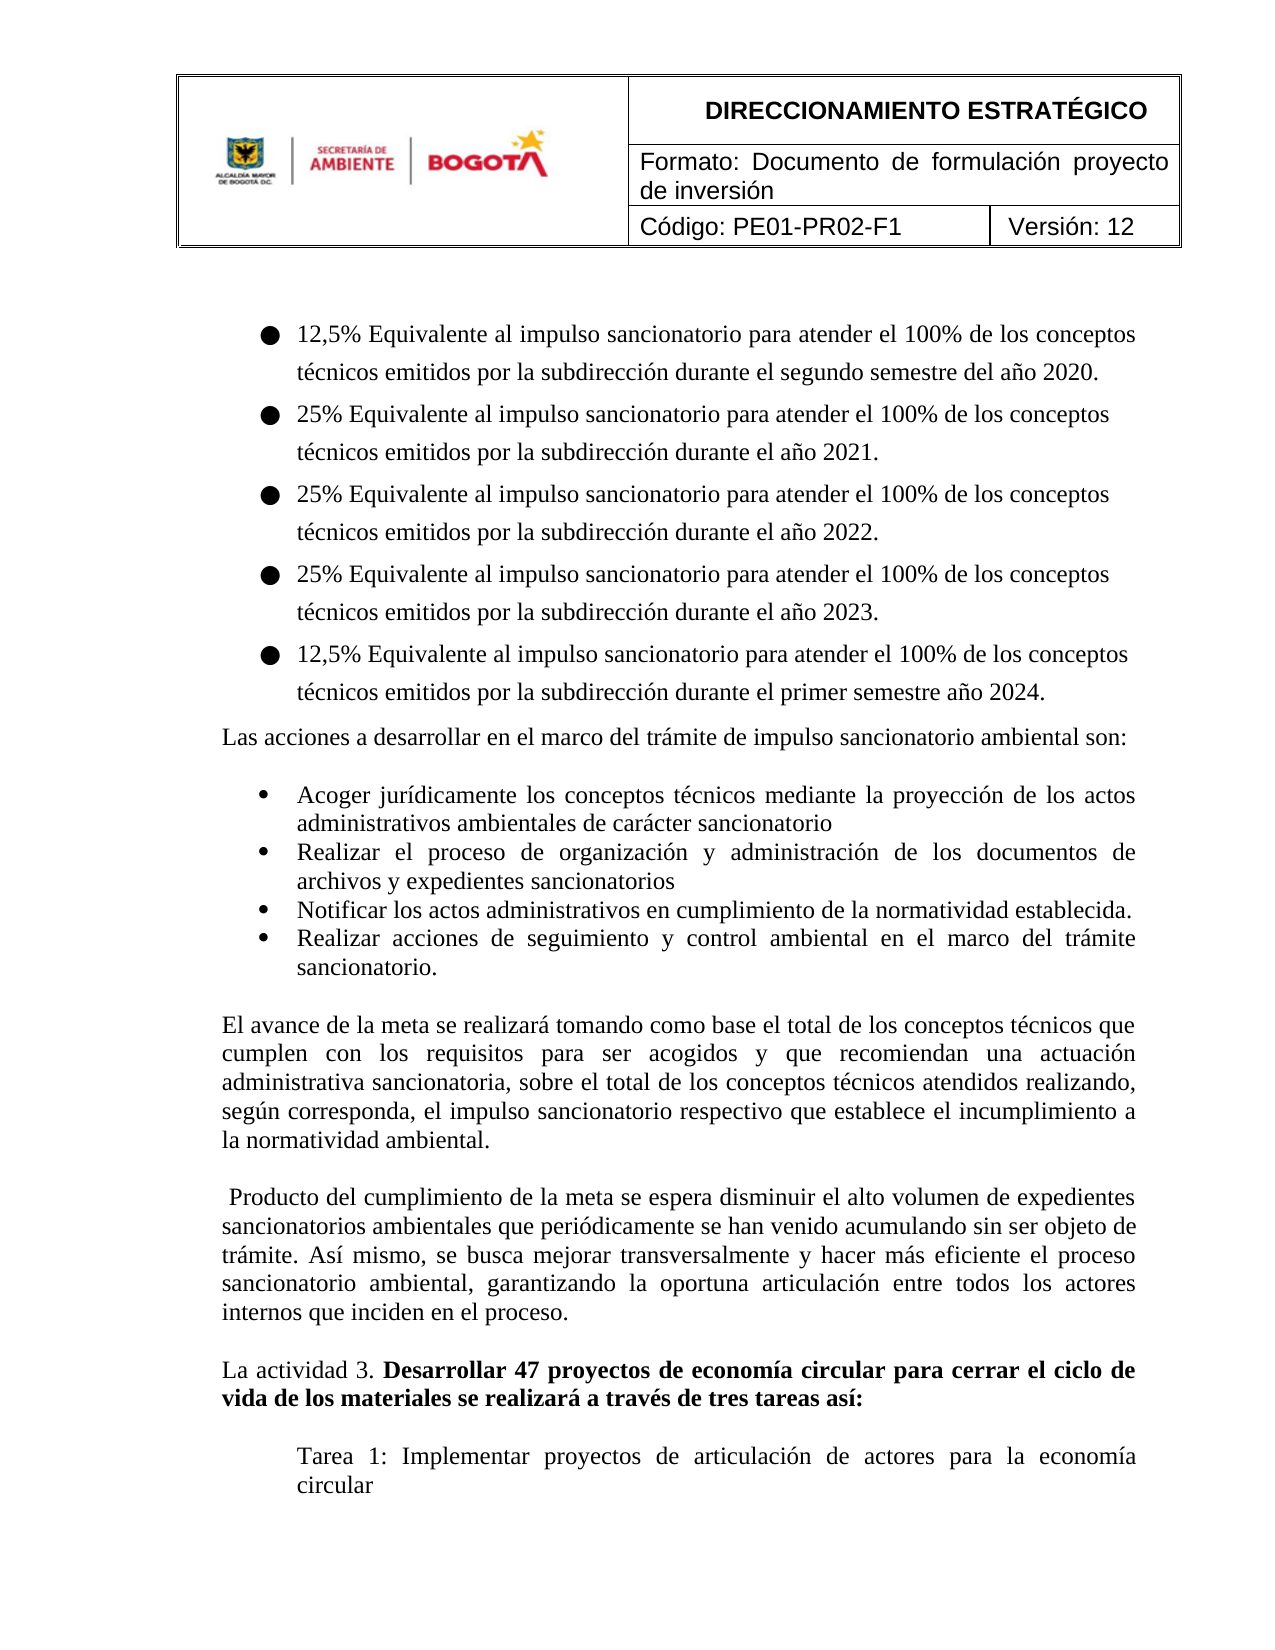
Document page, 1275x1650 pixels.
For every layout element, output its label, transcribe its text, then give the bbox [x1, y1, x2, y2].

list Realizar el proceso de organización y administración de los documentos de archivos y expedientes sancionatorios [259, 837, 1137, 895]
text Las acciones a desarrollar en el marco del trámite de impulso sancionatorio ambiental son: [222, 722, 1137, 751]
list Acoger jurídicamente los conceptos técnicos mediante la proyección de los actos administrativos ambientales de carácter sancionatorio [259, 780, 1137, 837]
list 25% Equivalente al impulso sancionatorio para atender el 100% de los conceptos técnicos emitidos por la subdirección durante el año 2023. [259, 546, 1137, 626]
list Notificar los actos administrativos en cumplimiento de la normatividad establecida. [259, 895, 1137, 923]
picture [189, 102, 580, 219]
list Tarea 1: Implementar proyectos de articulación de actores para la economía circular [297, 1441, 1137, 1498]
list 25% Equivalente al impulso sancionatorio para atender el 100% de los conceptos técnicos emitidos por la subdirección durante el año 2022. [259, 466, 1137, 546]
list 12,5% Equivalente al impulso sancionatorio para atender el 100% de los conceptos técnicos emitidos por la subdirección durante el segundo semestre del año 2020. [259, 306, 1137, 386]
text Producto del cumplimiento de la meta se espera disminuir el alto volumen de expedientes sancionatorios ambientales que periódicamente se han venido acumulando sin ser objeto de trámite. Así mismo, se busca mejorar transversalmente y hacer más eficiente el proceso sancionatorio ambiental, garantizando la oportuna articulación entre todos los actores internos que inciden en el proceso. [222, 1182, 1137, 1326]
list Realizar acciones de seguimiento y control ambiental en el marco del trámite sancionatorio. [259, 923, 1137, 981]
list 25% Equivalente al impulso sancionatorio para atender el 100% de los conceptos técnicos emitidos por la subdirección durante el año 2021. [259, 386, 1137, 466]
text El avance de la meta se realizará tomando como base el total de los conceptos técnicos que cumplen con los requisitos para ser acogidos y que recomiendan una actuación administrativa sancionatoria, sobre el total de los conceptos técnicos atendidos realizando, según corresponda, el impulso sancionatorio respectivo que establece el incumplimiento a la normatividad ambiental. [222, 1010, 1137, 1153]
text La actividad 3. Desarrollar 47 proyectos de economía circular para cerrar el ciclo de vida de los materiales se realizará a través de tres tareas así: [222, 1355, 1137, 1412]
list 12,5% Equivalente al impulso sancionatorio para atender el 100% de los conceptos técnicos emitidos por la subdirección durante el primer semestre año 2024. [259, 626, 1137, 706]
